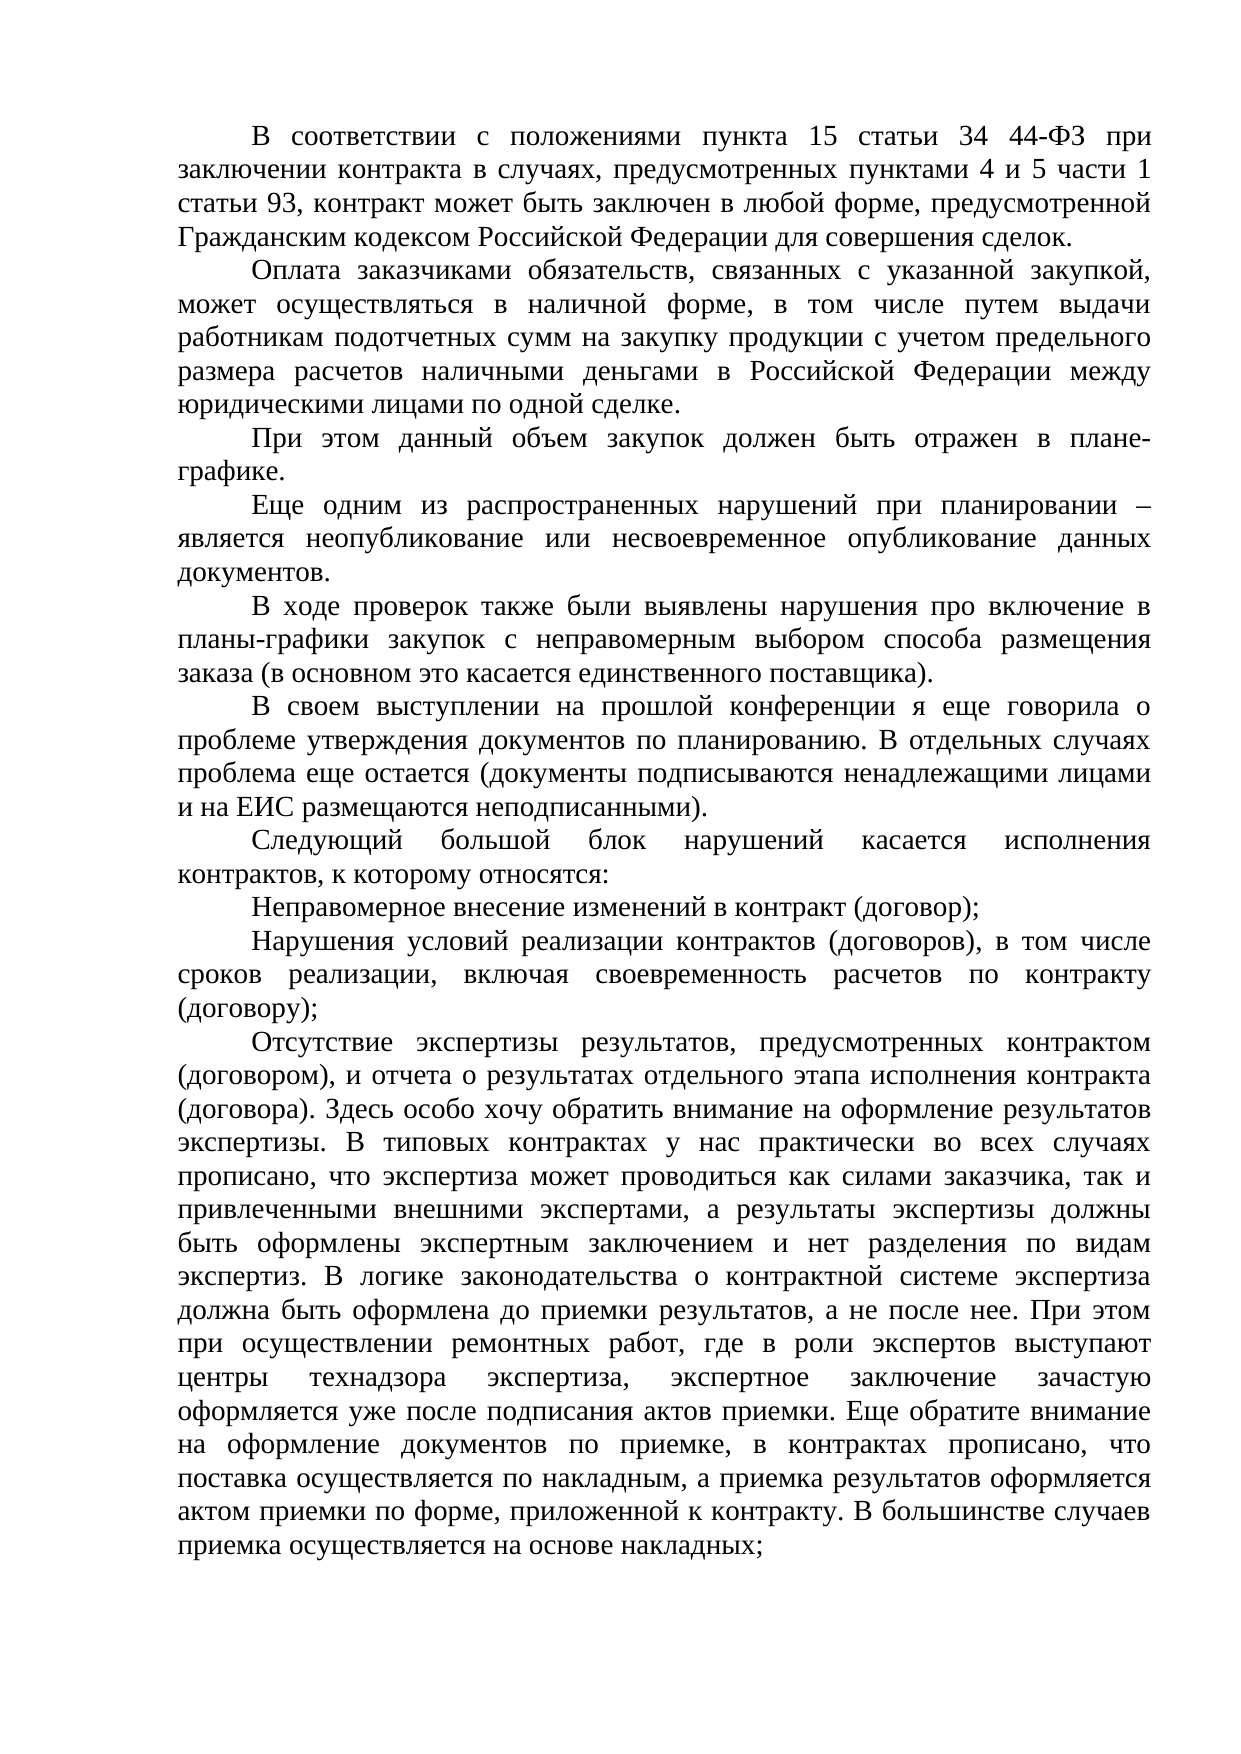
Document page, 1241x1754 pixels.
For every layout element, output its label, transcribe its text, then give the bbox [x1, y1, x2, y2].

text Отсутствие экспертизы результатов, предусмотренных контрактом (договором), и отчета о результатах отдельного этапа исполнения контракта (договора). Здесь особо хочу обратить внимание на оформление результатов экспертизы. В типовых контрактах у нас практически во всех случаях прописано, что экспертиза может проводиться как силами заказчика, так и привлеченными внешними экспертами, а результаты экспертизы должны быть оформлены экспертным заключением и нет разделения по видам экспертиз. В логике законодательства о контрактной системе экспертиза должна быть оформлена до приемки результатов, а не после нее. При этом при осуществлении ремонтных работ, где в роли экспертов выступают центры технадзора экспертиза, экспертное заключение зачастую оформляется уже после подписания актов приемки. Еще обратите внимание на оформление документов по приемке, в контрактах прописано, что поставка осуществляется по накладным, а приемка результатов оформляется актом приемки по форме, приложенной к контракту. В большинстве случаев приемка осуществляется на основе накладных; [177, 1024, 1152, 1560]
text Следующий большой блок нарушений касается исполнения контрактов, к которому относятся: [177, 822, 1152, 889]
text Оплата заказчиками обязательств, связанных с указанной закупкой, может осуществляться в наличной форме, в том числе путем выдачи работникам подотчетных сумм на закупку продукции с учетом предельного размера расчетов наличными деньгами в Российской Федерации между юридическими лицами по одной сделке. [177, 252, 1152, 420]
text Неправомерное внесение изменений в контракт (договор); [177, 889, 1152, 923]
text В соответствии с положениями пункта 15 статьи 34 44-ФЗ при заключении контракта в случаях, предусмотренных пунктами 4 и 5 части 1 статьи 93, контракт может быть заключен в любой форме, предусмотренной Гражданским кодексом Российской Федерации для совершения сделок. [177, 118, 1152, 252]
text В своем выступлении на прошлой конференции я еще говорила о проблеме утверждения документов по планированию. В отдельных случаях проблема еще остается (документы подписываются ненадлежащими лицами и на ЕИС размещаются неподписанными). [177, 688, 1152, 822]
text Нарушения условий реализации контрактов (договоров), в том числе сроков реализации, включая своевременность расчетов по контракту (договору); [177, 923, 1152, 1024]
text В ходе проверок также были выявлены нарушения про включение в планы-графики закупок с неправомерным выбором способа размещения заказа (в основном это касается единственного поставщика). [177, 588, 1152, 688]
text При этом данный объем закупок должен быть отражен в плане-графике. [177, 420, 1152, 487]
text Еще одним из распространенных нарушений при планировании – является неопубликование или несвоевременное опубликование данных документов. [177, 487, 1152, 588]
